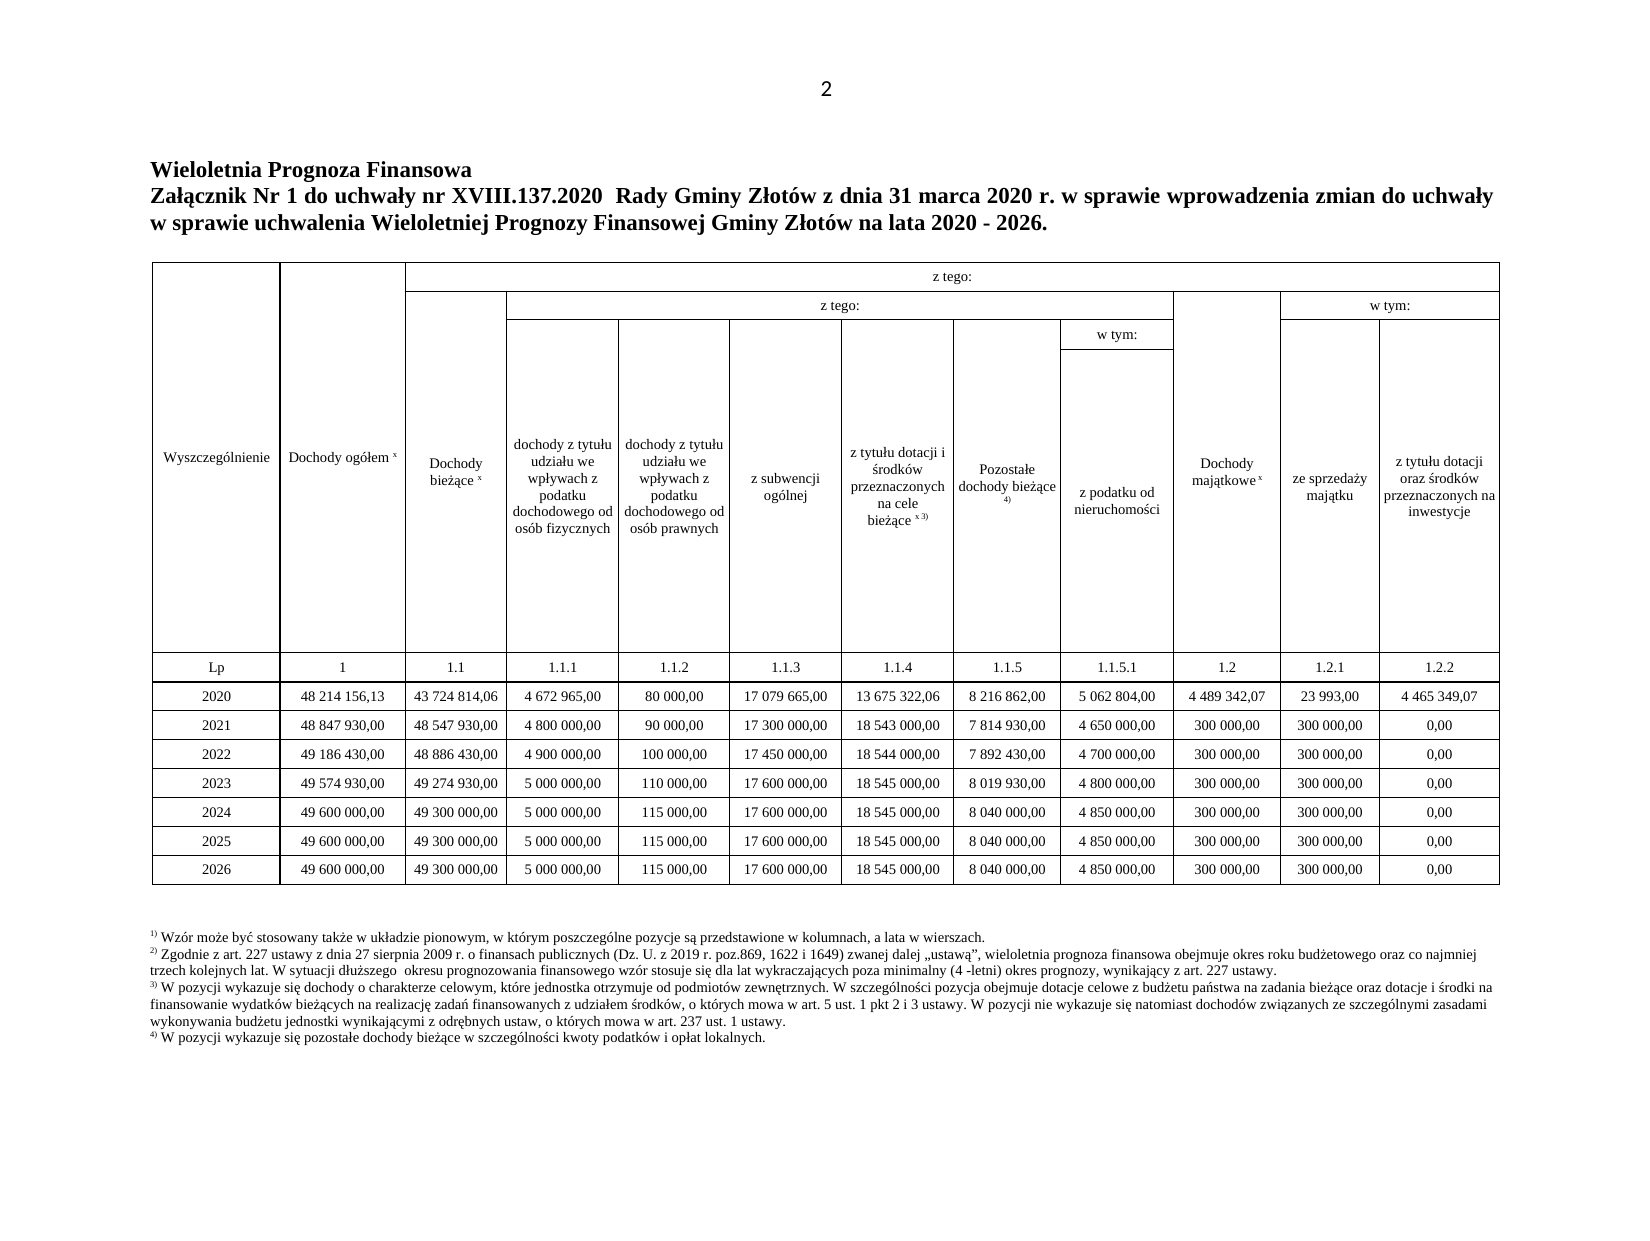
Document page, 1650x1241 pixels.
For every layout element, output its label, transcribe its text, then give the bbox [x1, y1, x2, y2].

table_cell z podatku od nieruchomości [1061, 350, 1173, 652]
table_cell 80 000,00 [619, 683, 729, 710]
table_cell 4 850 000,00 [1061, 856, 1173, 883]
table_cell 115 000,00 [619, 856, 729, 883]
table_cell z tego: [507, 292, 1173, 319]
table_cell 4 800 000,00 [1061, 769, 1173, 797]
table_cell 1.1.3 [730, 653, 841, 681]
table_cell 49 600 000,00 [281, 856, 405, 883]
table_cell 18 545 000,00 [842, 827, 953, 854]
table_cell 17 600 000,00 [730, 856, 841, 883]
table_cell 5 000 000,00 [507, 769, 618, 797]
table_cell 7 892 430,00 [954, 740, 1060, 768]
table_cell 18 545 000,00 [842, 856, 953, 883]
table_cell 300 000,00 [1174, 827, 1280, 854]
table_cell 1.2 [1174, 653, 1280, 681]
table_cell 90 000,00 [619, 711, 729, 739]
table_header z tego: [406, 263, 1499, 291]
table_cell 300 000,00 [1281, 856, 1379, 883]
text 1) Wzór może być stosowany także w układzie pionowym, w którym poszczególne pozycje są przedstawione w kolumnach, a lata w wierszach. [150, 929, 1502, 945]
table_cell 49 600 000,00 [281, 798, 405, 826]
table_cell 5 000 000,00 [507, 856, 618, 883]
table_cell 300 000,00 [1174, 740, 1280, 768]
table_cell 43 724 814,06 [406, 683, 506, 710]
table_cell Pozostałe dochody bieżące 4) [954, 320, 1060, 652]
table_cell 13 675 322,06 [842, 683, 953, 710]
table_cell ze sprzedaży majątku [1281, 320, 1379, 652]
table_cell 1.2.2 [1380, 653, 1499, 681]
table_cell 115 000,00 [619, 798, 729, 826]
table_cell 2024 [153, 798, 279, 826]
text 3) W pozycji wykazuje się dochody o charakterze celowym, które jednostka otrzymuje od podmiotów zewnętrznych. W szczególności pozycja obejmuje dotacje celowe z budżetu państwa na zadania bieżące oraz dotacje i środki na finansowanie wydatków bieżących na realizację zadań finansowanych z udziałem środków, o których mowa w art. 5 ust. 1 pkt 2 i 3 ustawy. W pozycji nie wykazuje się natomiast dochodów związanych ze szczególnymi zasadami wykonywania budżetu jednostki wynikającymi z odrębnych ustaw, o których mowa w art. 237 ust. 1 ustawy. [150, 979, 1502, 1029]
table_cell 48 886 430,00 [406, 740, 506, 768]
table_cell 0,00 [1380, 827, 1499, 854]
table_cell Dochody majątkowe x [1174, 292, 1280, 652]
table_cell z subwencji ogólnej [730, 320, 841, 652]
table_cell 300 000,00 [1281, 740, 1379, 768]
table_cell 2026 [153, 856, 279, 883]
text 4) W pozycji wykazuje się pozostałe dochody bieżące w szczególności kwoty podatków i opłat lokalnych. [150, 1029, 1502, 1046]
text Wieloletnia Prognoza Finansowa [150, 156, 1502, 183]
table_cell 23 993,00 [1281, 683, 1379, 710]
table_cell 110 000,00 [619, 769, 729, 797]
table_cell 0,00 [1380, 740, 1499, 768]
table_cell w tym: [1061, 320, 1173, 349]
table_cell 17 600 000,00 [730, 769, 841, 797]
table_cell 1.1.4 [842, 653, 953, 681]
table_cell 8 019 930,00 [954, 769, 1060, 797]
table_cell 300 000,00 [1174, 711, 1280, 739]
table_cell z tytułu dotacji oraz środków przeznaczonych na inwestycje [1380, 320, 1499, 652]
table_cell 17 079 665,00 [730, 683, 841, 710]
table_cell 4 672 965,00 [507, 683, 618, 710]
table_cell 300 000,00 [1174, 798, 1280, 826]
table_cell 49 600 000,00 [281, 827, 405, 854]
table_cell 1.2.1 [1281, 653, 1379, 681]
table_cell 300 000,00 [1281, 711, 1379, 739]
table_cell 0,00 [1380, 711, 1499, 739]
table_cell 2021 [153, 711, 279, 739]
table_cell 4 650 000,00 [1061, 711, 1173, 739]
table_cell 1.1.1 [507, 653, 618, 681]
table_cell 5 062 804,00 [1061, 683, 1173, 710]
table_cell dochody z tytułu udziału we wpływach z podatku dochodowego od osób prawnych [619, 320, 729, 652]
table_cell 1.1.5 [954, 653, 1060, 681]
table_cell 4 465 349,07 [1380, 683, 1499, 710]
table_cell 4 800 000,00 [507, 711, 618, 739]
table_cell 48 847 930,00 [281, 711, 405, 739]
table_cell 300 000,00 [1281, 769, 1379, 797]
table_cell 49 300 000,00 [406, 856, 506, 883]
table_cell 2025 [153, 827, 279, 854]
table_cell 5 000 000,00 [507, 827, 618, 854]
table_cell 1 [281, 653, 405, 681]
table_cell Dochody bieżące x [406, 292, 506, 652]
table_cell 17 300 000,00 [730, 711, 841, 739]
table_cell 49 574 930,00 [281, 769, 405, 797]
table_cell 17 600 000,00 [730, 827, 841, 854]
table_cell 17 600 000,00 [730, 798, 841, 826]
table_cell 2020 [153, 683, 279, 710]
table_cell 8 040 000,00 [954, 827, 1060, 854]
table_cell 4 489 342,07 [1174, 683, 1280, 710]
table_cell 300 000,00 [1174, 856, 1280, 883]
table_cell 8 040 000,00 [954, 856, 1060, 883]
table_cell 5 000 000,00 [507, 798, 618, 826]
table_cell 1.1 [406, 653, 506, 681]
table_cell 0,00 [1380, 856, 1499, 883]
table_cell 18 544 000,00 [842, 740, 953, 768]
table_cell 300 000,00 [1281, 827, 1379, 854]
table_header Wyszczególnienie [153, 263, 279, 652]
table_header Dochody ogółem x [281, 263, 405, 652]
table_cell 17 450 000,00 [730, 740, 841, 768]
table_cell 1.1.5.1 [1061, 653, 1173, 681]
table_cell 2022 [153, 740, 279, 768]
table_cell 0,00 [1380, 798, 1499, 826]
table_cell 4 850 000,00 [1061, 827, 1173, 854]
table_cell 49 186 430,00 [281, 740, 405, 768]
table_cell 100 000,00 [619, 740, 729, 768]
table_cell 7 814 930,00 [954, 711, 1060, 739]
table_cell 48 547 930,00 [406, 711, 506, 739]
table_cell z tytułu dotacji i środków przeznaczonych na cele bieżące x 3) [842, 320, 953, 652]
table_cell 4 850 000,00 [1061, 798, 1173, 826]
table_cell Lp [153, 653, 279, 681]
table_cell 115 000,00 [619, 827, 729, 854]
table_cell 0,00 [1380, 769, 1499, 797]
table_cell 49 300 000,00 [406, 798, 506, 826]
table_cell 18 545 000,00 [842, 798, 953, 826]
table_cell 4 700 000,00 [1061, 740, 1173, 768]
table_cell 4 900 000,00 [507, 740, 618, 768]
table_cell 300 000,00 [1281, 798, 1379, 826]
table_cell 300 000,00 [1174, 769, 1280, 797]
table_cell 8 040 000,00 [954, 798, 1060, 826]
table_cell 18 543 000,00 [842, 711, 953, 739]
table_cell 2023 [153, 769, 279, 797]
table_cell w tym: [1281, 292, 1499, 319]
text 2) Zgodnie z art. 227 ustawy z dnia 27 sierpnia 2009 r. o finansach publicznych (Dz. U. z 2019 r. poz.869, 1622 i 1649) zwanej dalej „ustawą”, wieloletnia prognoza finansowa obejmuje okres roku budżetowego oraz co najmniej trzech kolejnych lat. W sytuacji dłuższego okresu prognozowania finansowego wzór stosuje się dla lat wykraczających poza minimalny (4 -letni) okres prognozy, wynikający z art. 227 ustawy. [150, 945, 1502, 979]
table_cell 8 216 862,00 [954, 683, 1060, 710]
table_cell 1.1.2 [619, 653, 729, 681]
table_cell 49 300 000,00 [406, 827, 506, 854]
text Załącznik Nr 1 do uchwały nr XVIII.137.2020 Rady Gminy Złotów z dnia 31 marca 2020 r. w sprawie wprowadzenia zmian do uchwały w sprawie uchwalenia Wieloletniej Prognozy Finansowej Gminy Złotów na lata 2020 - 2026. [150, 183, 1502, 235]
table_cell 49 274 930,00 [406, 769, 506, 797]
table_cell 18 545 000,00 [842, 769, 953, 797]
table_cell 48 214 156,13 [281, 683, 405, 710]
table_cell dochody z tytułu udziału we wpływach z podatku dochodowego od osób fizycznych [507, 320, 618, 652]
